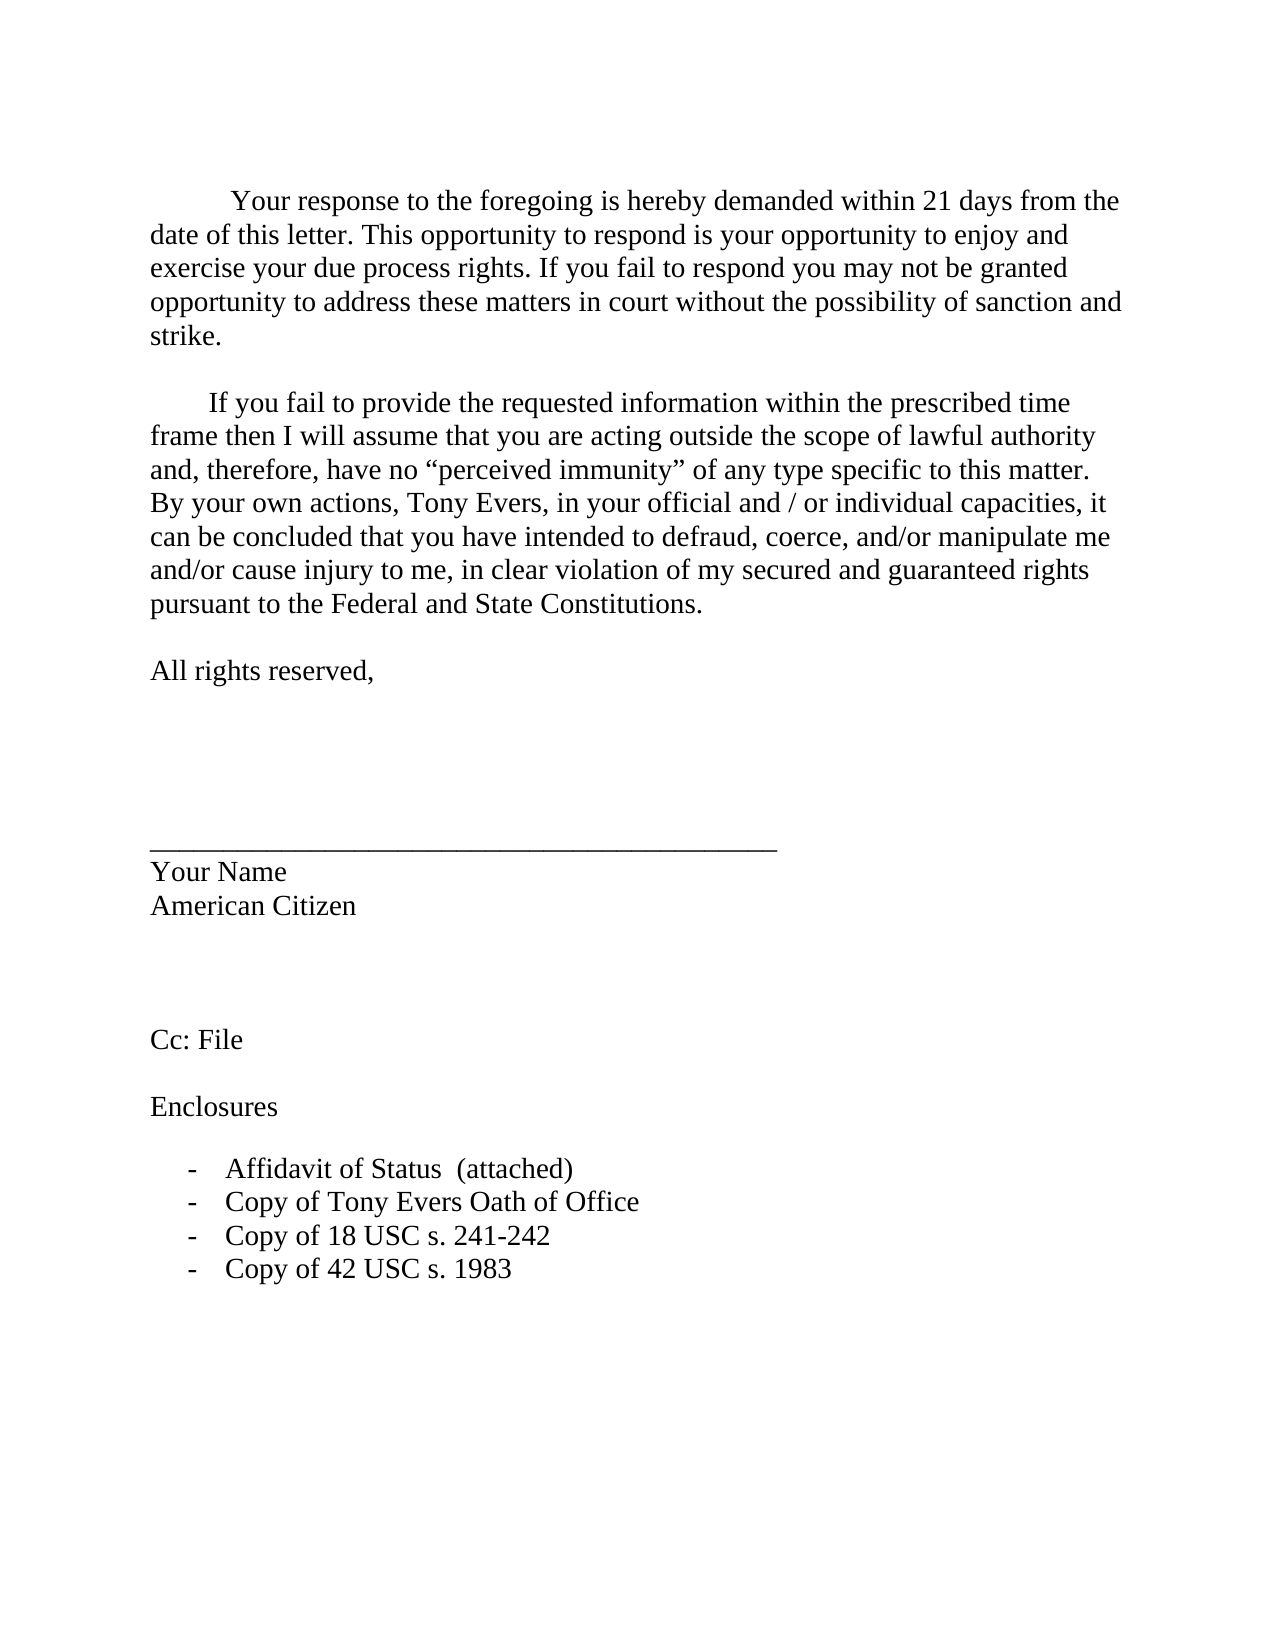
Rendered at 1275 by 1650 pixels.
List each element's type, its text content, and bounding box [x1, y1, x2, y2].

text Enclosures [150, 1089, 1125, 1123]
list Copy of 18 USC s. 241-242 [187, 1218, 1125, 1251]
text Your Name [150, 854, 1125, 888]
text If you fail to provide the requested information within the prescribed time frame then I will assume that you are acting outside the scope of lawful authority and, therefore, have no “perceived immunity” of any type specific to this matter. By your own actions, Tony Evers, in your official and / or individual capacities, it can be concluded that you have intended to defraud, coerce, and/or manipulate me and/or cause injury to me, in clear violation of my secured and guaranteed rights pursuant to the Federal and State Constitutions. [150, 385, 1125, 619]
text ___________________________________________ [150, 821, 1125, 854]
text All rights reserved, [150, 653, 1125, 687]
list Copy of 42 USC s. 1983 [187, 1251, 1125, 1285]
text Cc: File [150, 1022, 1125, 1056]
list Copy of Tony Evers Oath of Office [187, 1184, 1125, 1218]
text American Citizen [150, 888, 1125, 921]
list Affidavit of Status (attached) [187, 1151, 1125, 1184]
text Your response to the foregoing is hereby demanded within 21 days from the date of this letter. This opportunity to respond is your opportunity to enjoy and exercise your due process rights. If you fail to respond you may not be granted opportunity to address these matters in court without the possibility of sanction and strike. [150, 183, 1125, 351]
